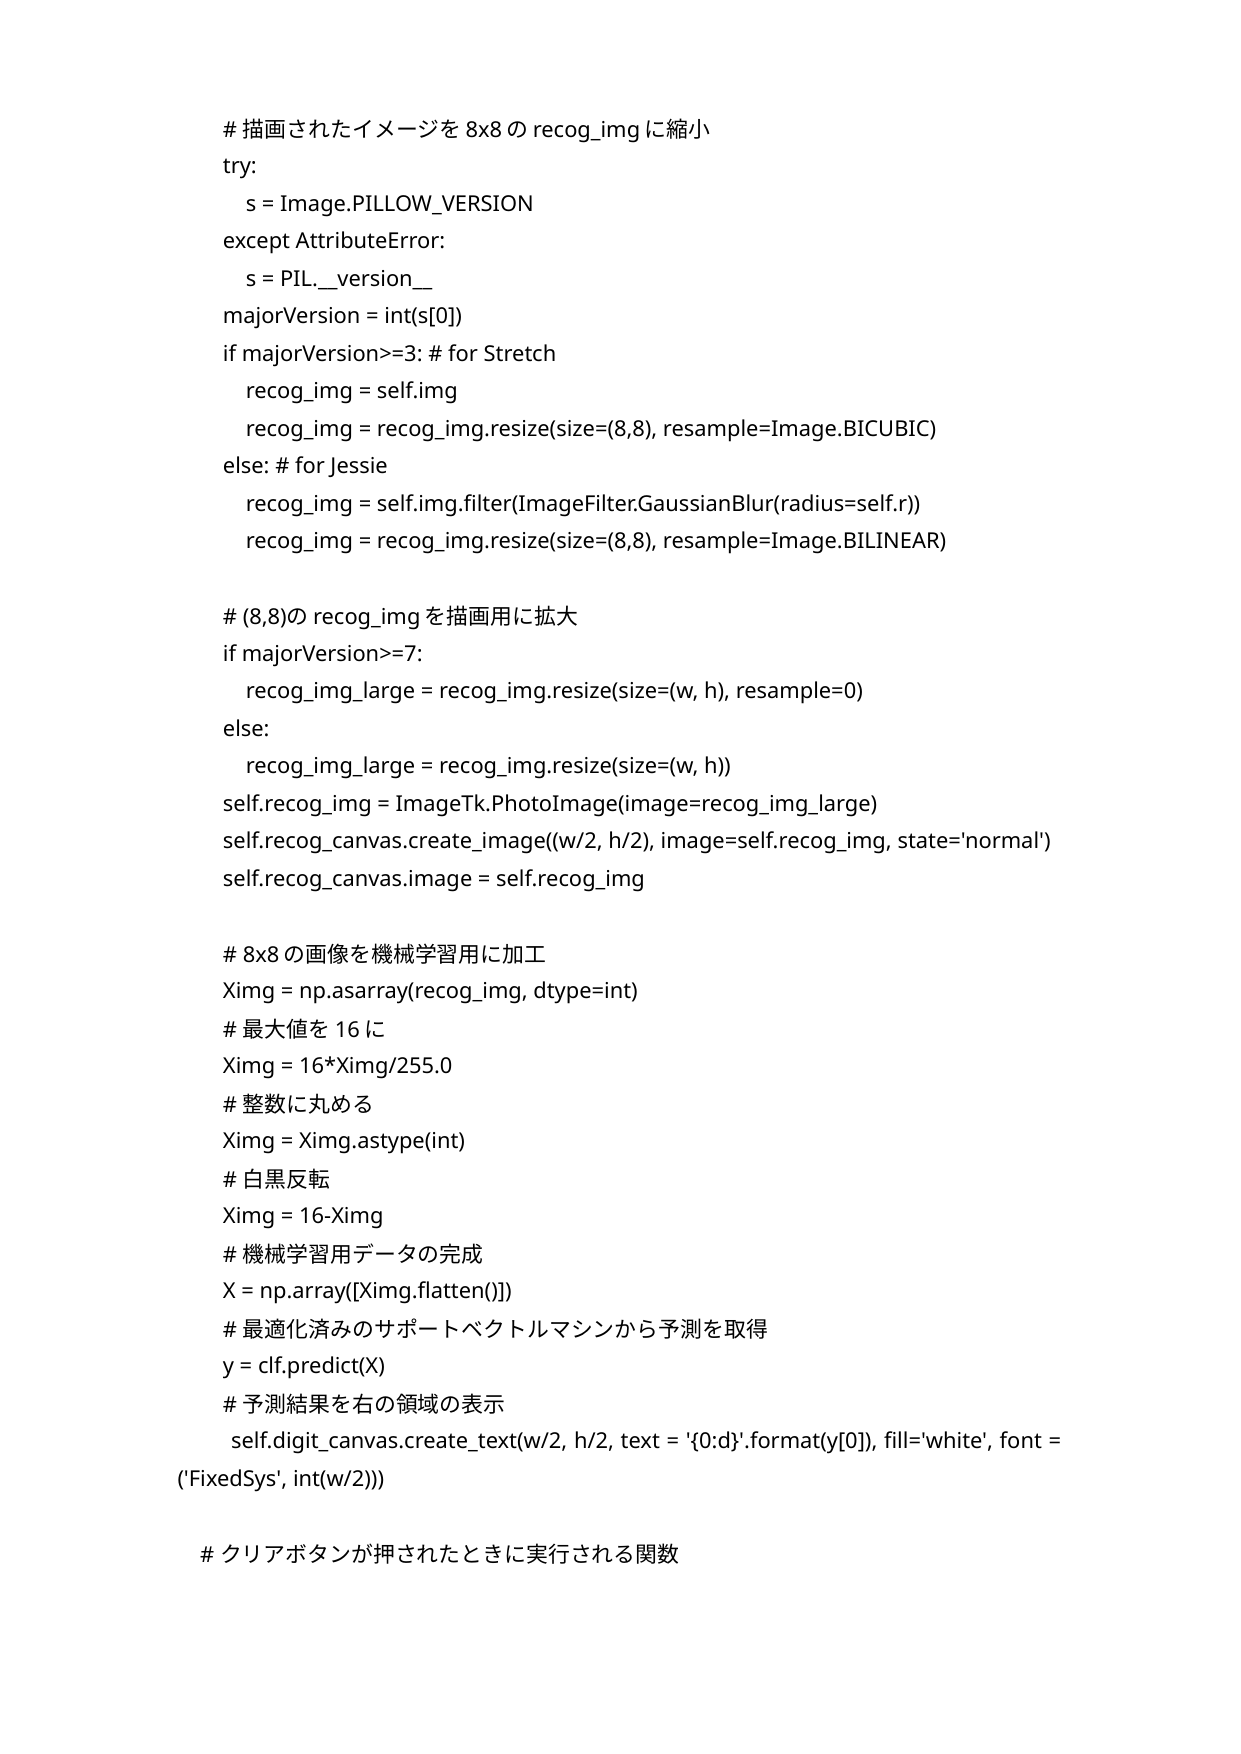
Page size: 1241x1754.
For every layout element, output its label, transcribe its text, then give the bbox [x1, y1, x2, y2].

text majorVersion = int(s[0]) [177, 296, 1063, 334]
text X = np.array([Ximg.flatten()]) [177, 1271, 1063, 1309]
text # 最適化済みのサポートベクトルマシンから予測を取得 [177, 1309, 1063, 1346]
text recog_img_large = recog_img.resize(size=(w, h)) [177, 746, 1063, 784]
text # 白黒反転 [177, 1159, 1063, 1196]
text Ximg = Ximg.astype(int) [177, 1121, 1063, 1159]
text recog_img = self.img.filter(ImageFilter.GaussianBlur(radius=self.r)) [177, 484, 1063, 521]
text Ximg = np.asarray(recog_img, dtype=int) [177, 971, 1063, 1009]
text Ximg = 16*Ximg/255.0 [177, 1046, 1063, 1084]
text y = clf.predict(X) [177, 1346, 1063, 1384]
text # 描画されたイメージを8x8のrecog_imgに縮小 [177, 109, 1063, 146]
text except AttributeError: [177, 221, 1063, 259]
text # (8,8)のrecog_imgを描画用に拡大 [177, 596, 1063, 634]
text recog_img_large = recog_img.resize(size=(w, h), resample=0) [177, 671, 1063, 709]
text recog_img = recog_img.resize(size=(8,8), resample=Image.BICUBIC) [177, 409, 1063, 446]
text self.digit_canvas.create_text(w/2, h/2, text = '{0:d}'.format(y[0]), fill='white', font = ('FixedSys', int(w/2))) [177, 1421, 1063, 1496]
text # クリアボタンが押されたときに実行される関数 [177, 1534, 1063, 1571]
text recog_img = recog_img.resize(size=(8,8), resample=Image.BILINEAR) [177, 521, 1063, 559]
text if majorVersion>=3: # for Stretch [177, 334, 1063, 371]
text if majorVersion>=7: [177, 634, 1063, 671]
text else: [177, 709, 1063, 746]
text # 8x8の画像を機械学習用に加工 [177, 934, 1063, 971]
text Ximg = 16-Ximg [177, 1196, 1063, 1234]
text else: # for Jessie [177, 446, 1063, 484]
text # 整数に丸める [177, 1084, 1063, 1121]
text self.recog_canvas.image = self.recog_img [177, 859, 1063, 896]
text s = Image.PILLOW_VERSION [177, 184, 1063, 221]
text # 機械学習用データの完成 [177, 1234, 1063, 1271]
text s = PIL.__version__ [177, 259, 1063, 296]
text try: [177, 146, 1063, 184]
text self.recog_img = ImageTk.PhotoImage(image=recog_img_large) [177, 784, 1063, 821]
text # 最大値を16に [177, 1009, 1063, 1046]
text # 予測結果を右の領域の表示 [177, 1384, 1063, 1421]
text self.recog_canvas.create_image((w/2, h/2), image=self.recog_img, state='normal') [177, 821, 1063, 859]
text recog_img = self.img [177, 371, 1063, 409]
